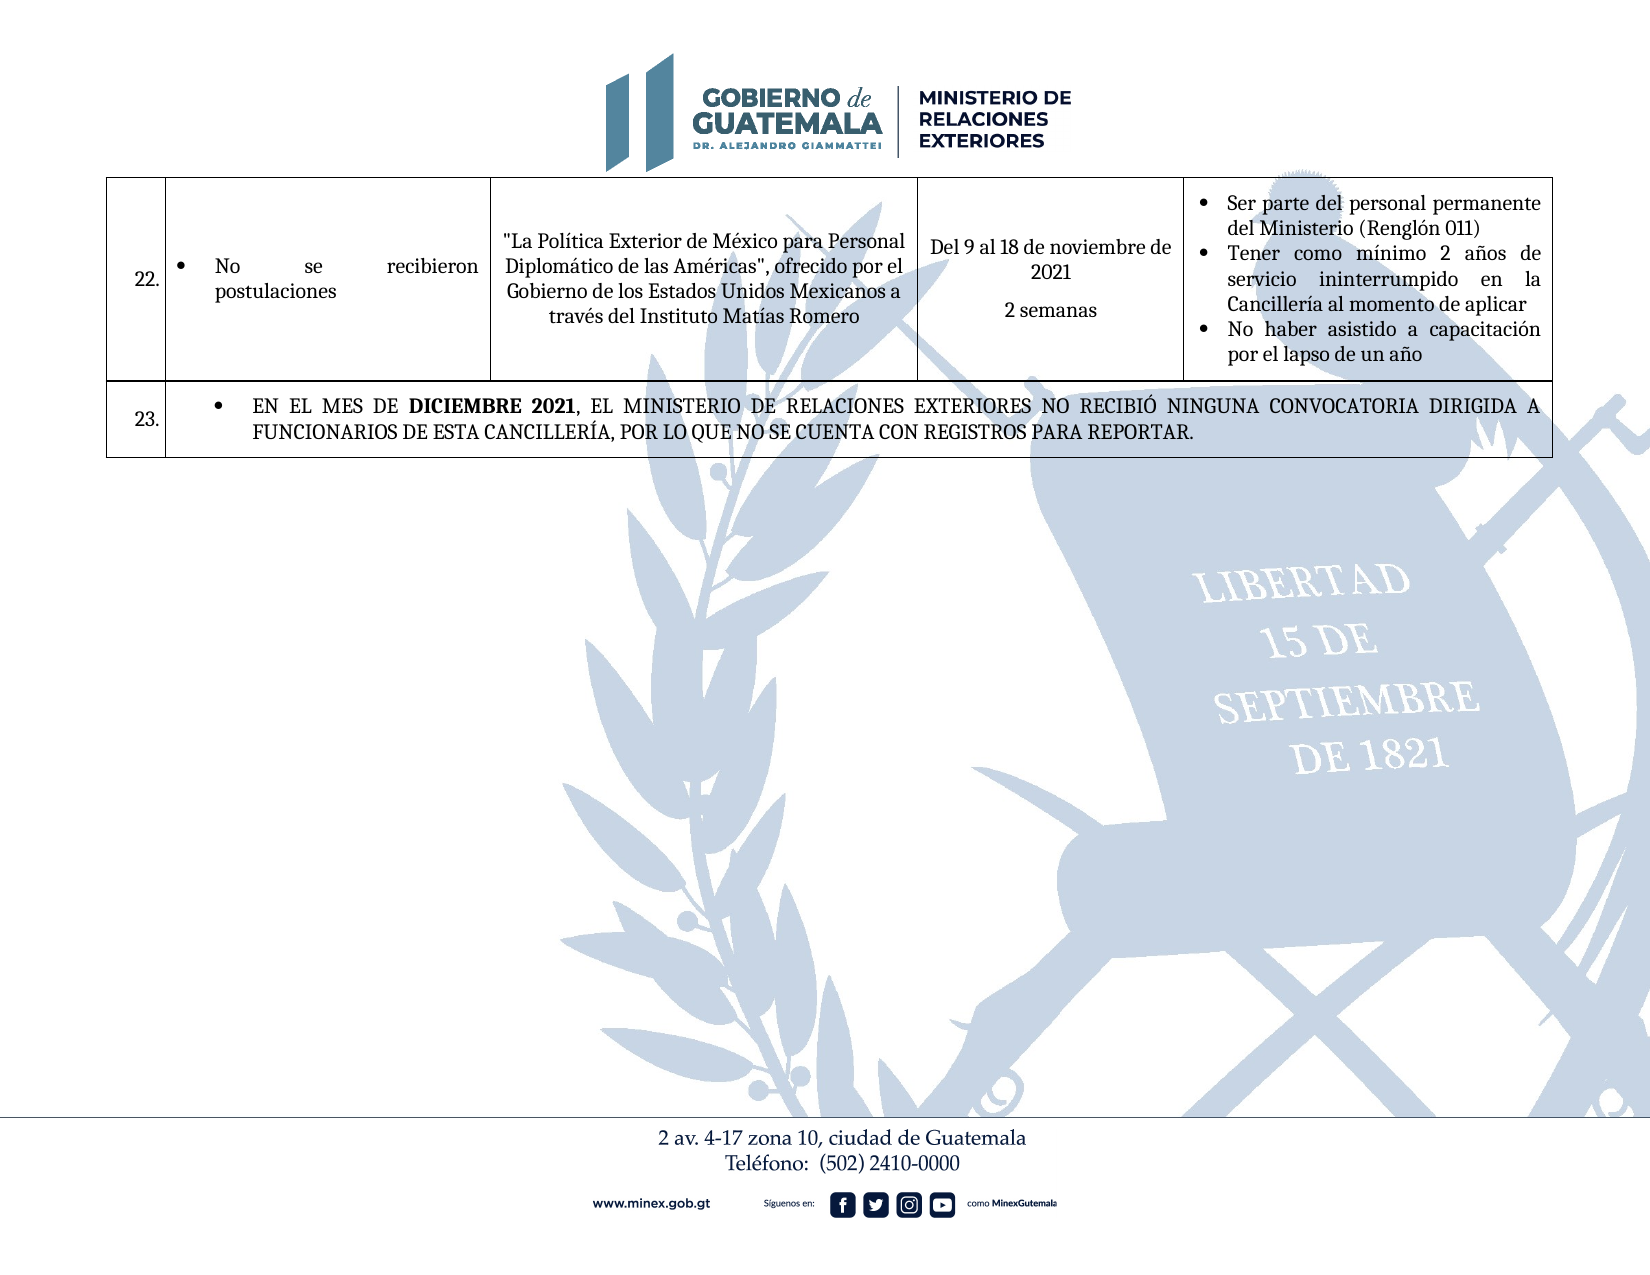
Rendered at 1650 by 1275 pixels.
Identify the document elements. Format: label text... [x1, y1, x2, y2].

table_header [107, 382, 165, 457]
table_cell Del 9 al 18 de noviembre de 2021 2 semanas [918, 178, 1183, 380]
picture [592, 1129, 1057, 1218]
picture [0, 33, 1650, 1118]
table_cell No se recibieron postulaciones [166, 178, 490, 380]
table_cell Ser parte del personal permanente del Ministerio (Renglón 011) Tener como mínimo 2 años de servicio ininterrumpido en la Cancillería al momento de aplicar No haber asistido a capacitación por el lapso de un año [1184, 178, 1552, 380]
table_cell [107, 178, 165, 380]
table_cell "La Política Exterior de México para Personal Diplomático de las Américas", ofrecido por el Gobierno de los Estados Unidos Mexicanos a través del Instituto Matías Romero [491, 178, 917, 380]
table_header EN EL MES DE DICIEMBRE 2021, EL MINISTERIO DE RELACIONES EXTERIORES NO RECIBIÓ NINGUNA CONVOCATORIA DIRIGIDA A FUNCIONARIOS DE ESTA CANCILLERÍA, POR LO QUE NO SE CUENTA CON REGISTROS PARA REPORTAR. [166, 382, 1552, 457]
